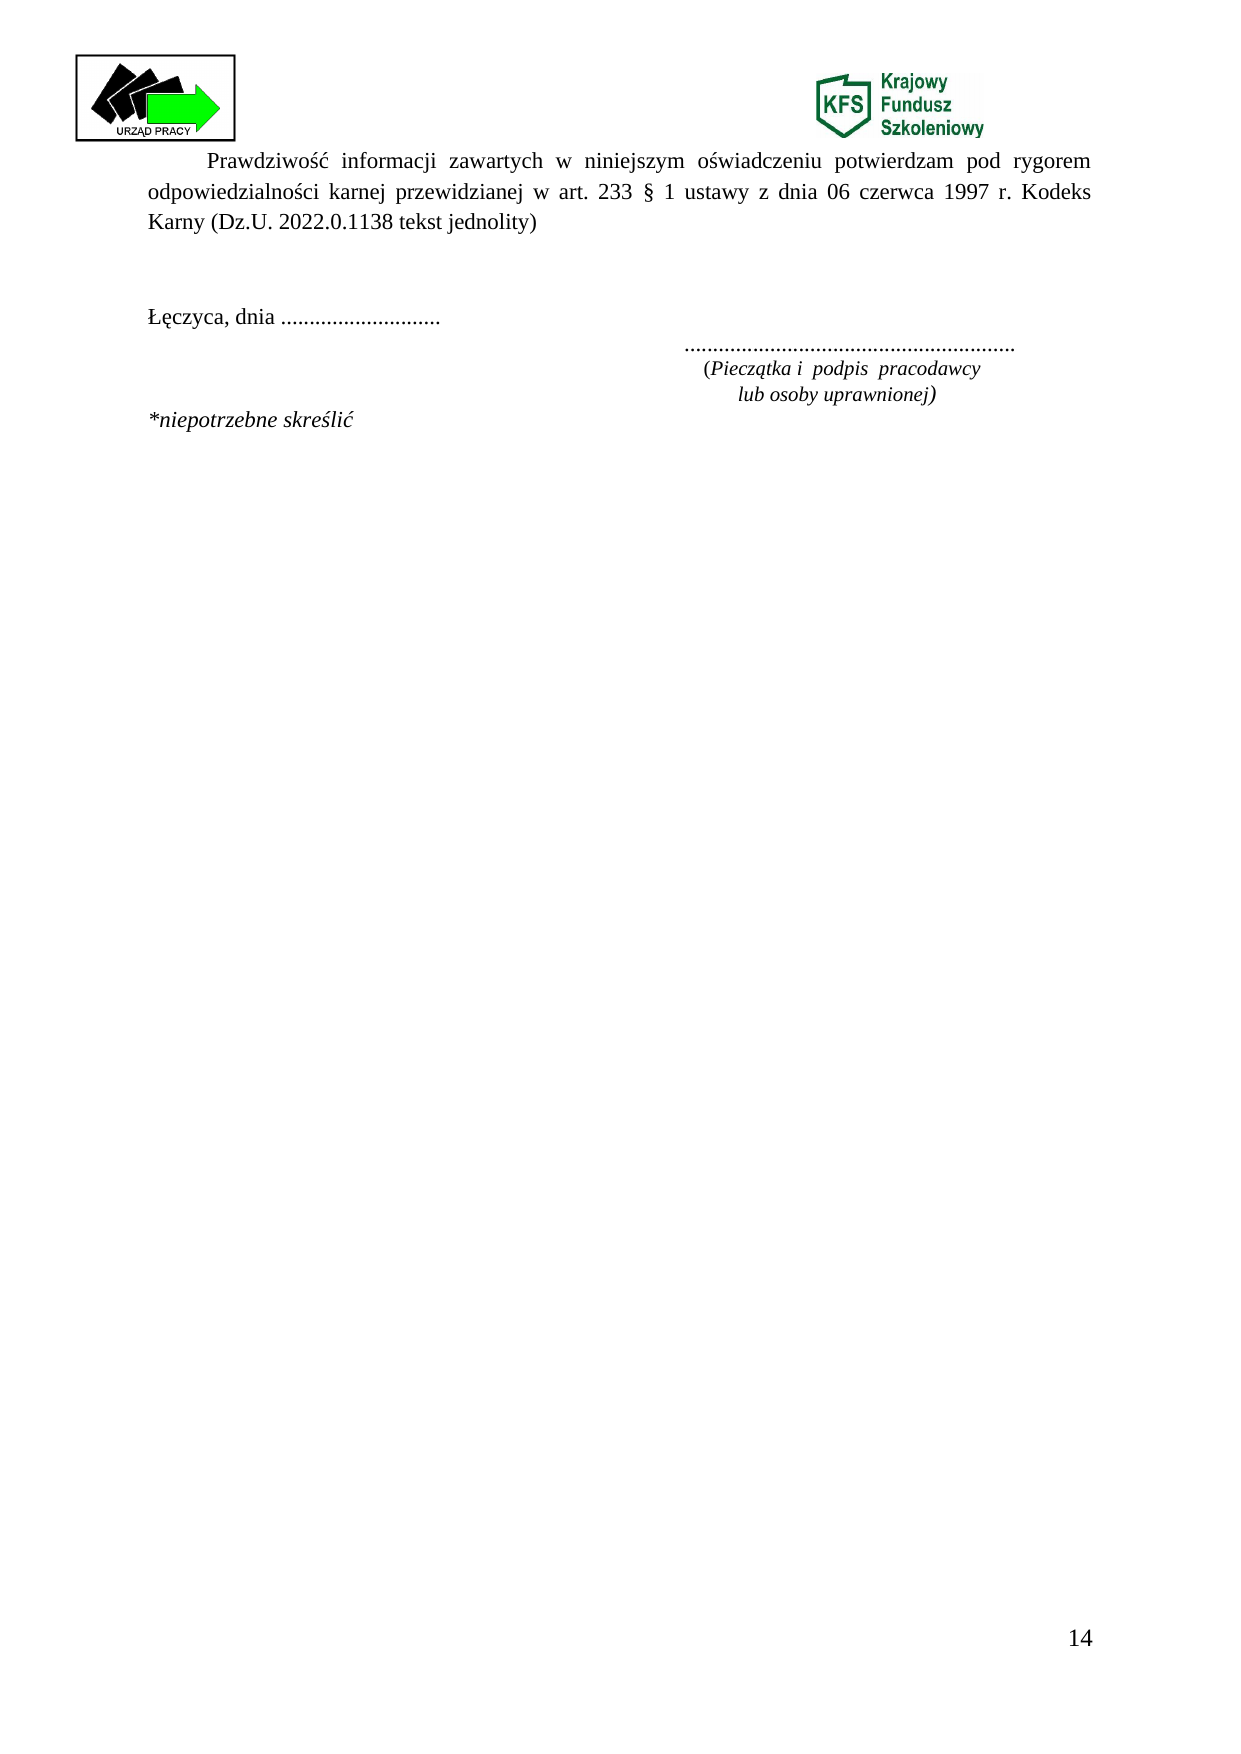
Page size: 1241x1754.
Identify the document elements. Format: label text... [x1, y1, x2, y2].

picture [74, 53, 237, 143]
text Prawdziwość informacji zawartych w niniejszym oświadczeniu potwierdzam pod rygorem odpowiedzialności karnej przewidzianej w art. 233 § 1 ustawy z dnia 06 czerwca 1997 r. Kodeks Karny (Dz.U. 2022.0.1138 tekst jednolity) [148, 148, 1093, 234]
text .......................................................... [684, 330, 1093, 356]
text lub osoby uprawnionej) [148, 380, 1093, 407]
text Łęczyca, dnia ............................ [148, 303, 1093, 330]
text *niepotrzebne skreślić [148, 407, 1093, 433]
text (Pieczątka i podpis pracodawcy [664, 356, 1093, 380]
